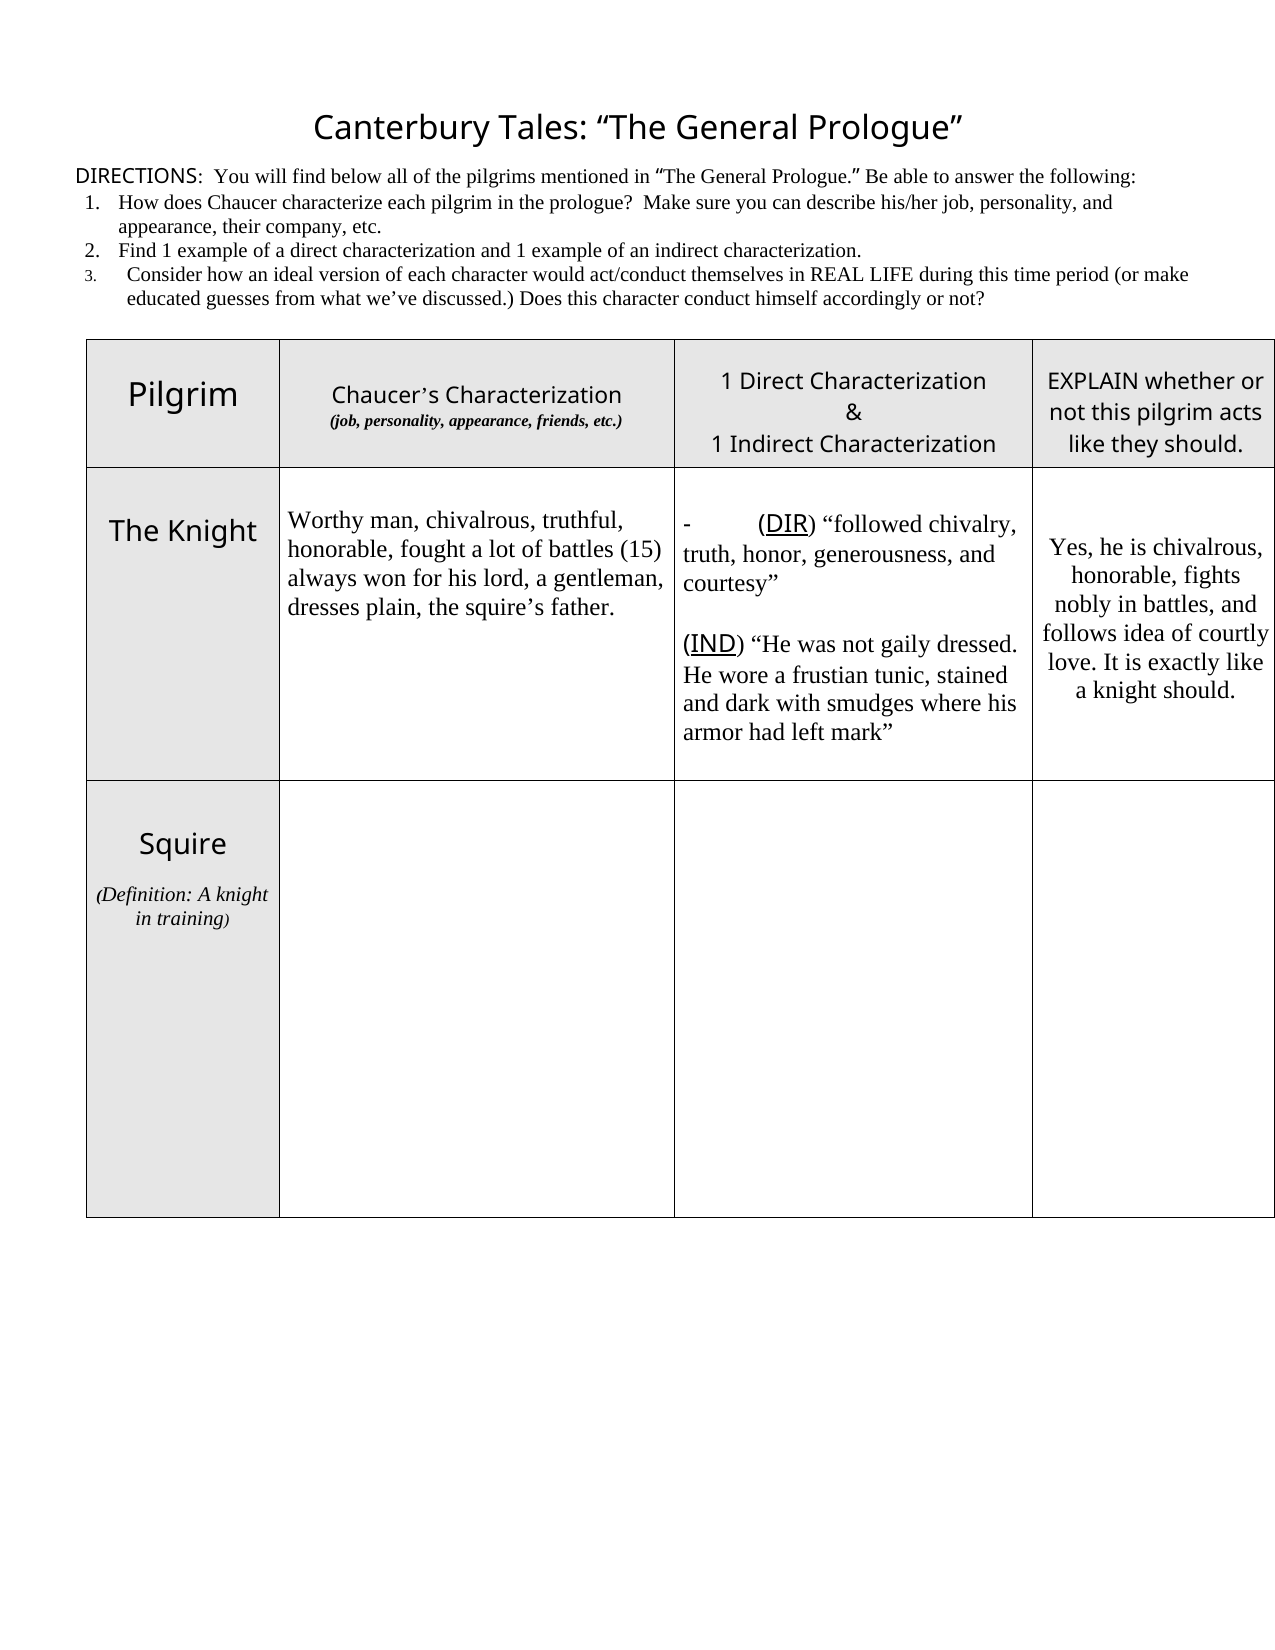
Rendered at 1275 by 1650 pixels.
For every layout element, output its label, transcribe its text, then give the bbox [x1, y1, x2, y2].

list Consider how an ideal version of each character would act/conduct themselves in REAL LIFE during this time period (or make educated guesses from what we’ve discussed.) Does this character conduct himself accordingly or not? [84, 262, 1200, 310]
table_cell [675, 781, 1032, 1217]
table_header Pilgrim [87, 340, 279, 467]
table_header Chaucer’s Characterization (job, personality, appearance, friends, etc.) [280, 340, 674, 467]
table_cell [1033, 781, 1274, 1217]
table_cell Squire (Definition: A knight in training) [87, 781, 279, 1217]
table_cell [280, 781, 674, 1217]
list Find 1 example of a direct characterization and 1 example of an indirect characterization. [84, 238, 1200, 262]
table_cell Yes, he is chivalrous, honorable, fights nobly in battles, and follows idea of courtly love. It is exactly like a knight should. [1033, 468, 1274, 780]
text DIRECTIONS: You will find below all of the pilgrims mentioned in “The General Prologue.” Be able to answer the following: [75, 161, 1200, 189]
table_cell The Knight [87, 468, 279, 780]
list How does Chaucer characterize each pilgrim in the prologue? Make sure you can describe his/her job, personality, and appearance, their company, etc. [84, 189, 1200, 238]
table_header EXPLAIN whether or not this pilgrim acts like they should. [1033, 340, 1274, 467]
table_cell (DIR) “followed chivalry, truth, honor, generousness, and courtesy” (IND) “He was not gaily dressed. He wore a frustian tunic, stained and dark with smudges where his armor had left mark” [675, 468, 1032, 780]
table_header 1 Direct Characterization & 1 Indirect Characterization [675, 340, 1032, 467]
table_cell Worthy man, chivalrous, truthful, honorable, fought a lot of battles (15) always won for his lord, a gentleman, dresses plain, the squire’s father. [280, 468, 674, 780]
title Canterbury Tales: “The General Prologue” [75, 104, 1200, 149]
